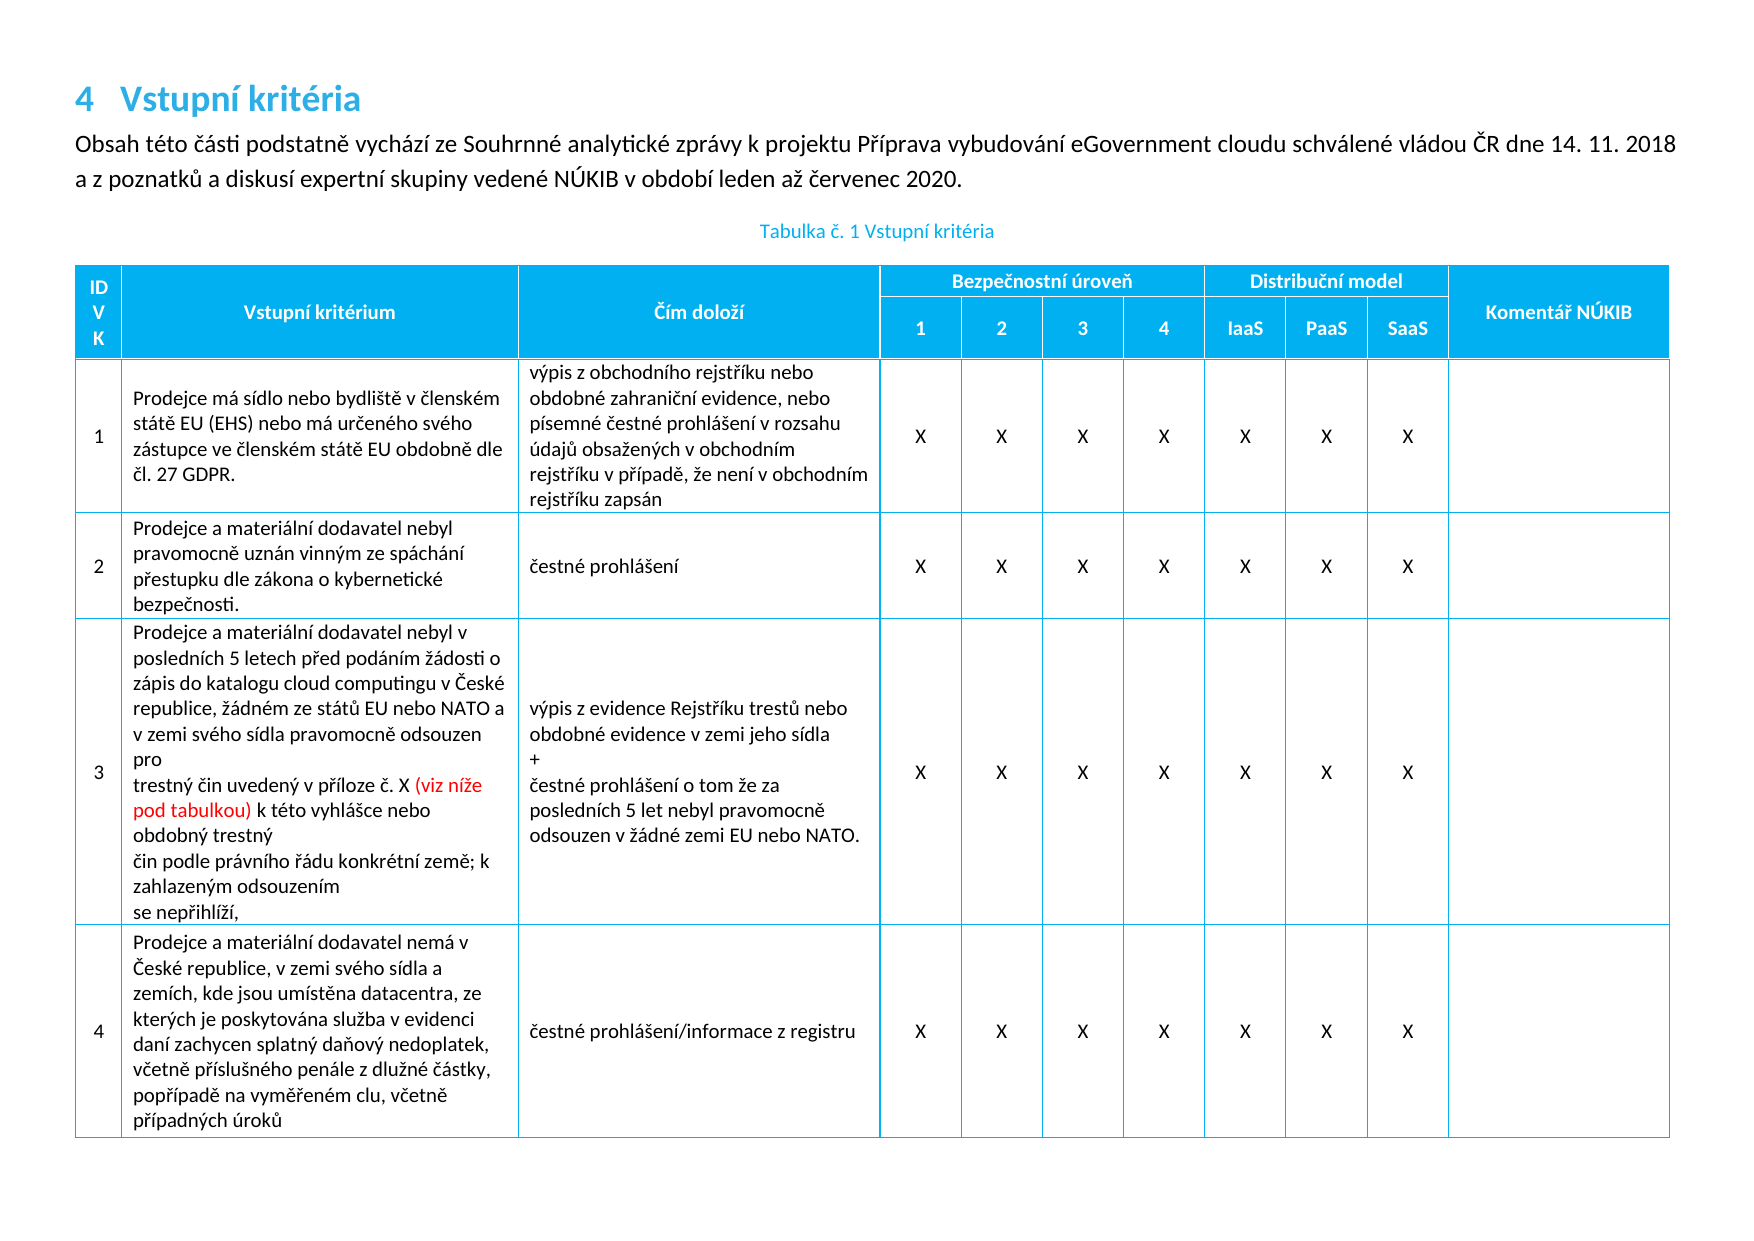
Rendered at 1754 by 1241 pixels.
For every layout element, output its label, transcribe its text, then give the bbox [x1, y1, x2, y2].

table_cell X [1286, 925, 1367, 1137]
table_cell 2 [962, 297, 1042, 358]
table_cell 3 [76, 619, 121, 924]
table_cell Prodejce a materiální dodavatel nemá v České republice, v zemi svého sídla a zemích, kde jsou umístěna datacentra, ze kterých je poskytována služba v evidenci daní zachycen splatný daňový nedoplatek, včetně příslušného penále z dlužné částky, popřípadě na vyměřeném clu, včetně případných úroků [122, 925, 518, 1137]
table_cell čestné prohlášení/informace z registru [519, 925, 879, 1137]
table_cell [1449, 360, 1669, 512]
table_header Bezpečnostní úroveň [881, 266, 1204, 296]
table_cell X [1368, 925, 1448, 1137]
table_cell 4 [1124, 297, 1204, 358]
table_cell SaaS [1368, 297, 1448, 358]
table_cell X [1205, 513, 1285, 618]
table_cell čestné prohlášení [519, 513, 879, 618]
table_cell X [1368, 619, 1448, 924]
table_cell X [1124, 513, 1204, 618]
table_cell výpis z obchodního rejstříku nebo obdobné zahraniční evidence, nebo písemné čestné prohlášení v rozsahu údajů obsažených v obchodním rejstříku v případě, že není v obchodním rejstříku zapsán [519, 360, 879, 512]
table_cell X [1043, 925, 1123, 1137]
table_cell X [881, 360, 961, 512]
table_cell X [962, 925, 1042, 1137]
text Obsah této části podstatně vychází ze Souhrnné analytické zprávy k projektu Příprava vybudování eGovernment cloudu schválené vládou ČR dne 14. 11. 2018 a z poznatků a diskusí expertní skupiny vedené NÚKIB v období leden až červenec 2020. [75, 128, 1679, 193]
table_cell 1 [881, 297, 961, 358]
table_cell 2 [76, 513, 121, 618]
table_cell X [1205, 925, 1285, 1137]
table_header Čím doloží [519, 266, 879, 358]
table_cell X [1368, 513, 1448, 618]
table_cell X [1043, 360, 1123, 512]
table_cell X [1368, 360, 1448, 512]
table_cell X [1286, 619, 1367, 924]
table_cell X [881, 513, 961, 618]
table_header Distribuční model [1205, 266, 1448, 296]
table_cell [1449, 925, 1669, 1137]
table_cell X [1043, 619, 1123, 924]
table_cell X [962, 360, 1042, 512]
table_cell PaaS [1286, 297, 1367, 358]
table_header ID VK [76, 266, 121, 358]
table_cell X [881, 619, 961, 924]
table_cell výpis z evidence Rejstříku trestů nebo obdobné evidence v zemi jeho sídla + čestné prohlášení o tom že za posledních 5 let nebyl pravomocně odsouzen v žádné zemi EU nebo NATO. [519, 619, 879, 924]
table_cell 3 [1043, 297, 1123, 358]
subtitle Vstupní kritéria [75, 75, 1679, 121]
table_cell X [1124, 925, 1204, 1137]
table_header Komentář NÚKIB [1449, 266, 1669, 358]
table_cell Prodejce a materiální dodavatel nebyl pravomocně uznán vinným ze spáchání přestupku dle zákona o kybernetické bezpečnosti. [122, 513, 518, 618]
table_cell X [1124, 360, 1204, 512]
table_cell [1449, 513, 1669, 618]
table_cell [1449, 619, 1669, 924]
table_cell 4 [76, 925, 121, 1137]
table_cell X [962, 619, 1042, 924]
table_cell X [1286, 360, 1367, 512]
table_cell 1 [76, 360, 121, 512]
table_cell X [1286, 513, 1367, 618]
text Tabulka č. 1 Vstupní kritéria [75, 218, 1679, 244]
table_cell X [962, 513, 1042, 618]
table_cell X [1205, 360, 1285, 512]
table_cell X [1043, 513, 1123, 618]
table_cell Prodejce má sídlo nebo bydliště v členském státě EU (EHS) nebo má určeného svého zástupce ve členském státě EU obdobně dle čl. 27 GDPR. [122, 360, 518, 512]
table_cell Prodejce a materiální dodavatel nebyl v posledních 5 letech před podáním žádosti o zápis do katalogu cloud computingu v České republice, žádném ze států EU nebo NATO a v zemi svého sídla pravomocně odsouzen pro trestný čin uvedený v příloze č. X (viz níže pod tabulkou) k této vyhlášce nebo obdobný trestný čin podle právního řádu konkrétní země; k zahlazeným odsouzením se nepřihlíží, [122, 619, 518, 924]
table_cell X [1205, 619, 1285, 924]
table_cell X [1124, 619, 1204, 924]
table_cell X [881, 925, 961, 1137]
table_cell IaaS [1205, 297, 1285, 358]
table_header Vstupní kritérium [122, 266, 518, 358]
